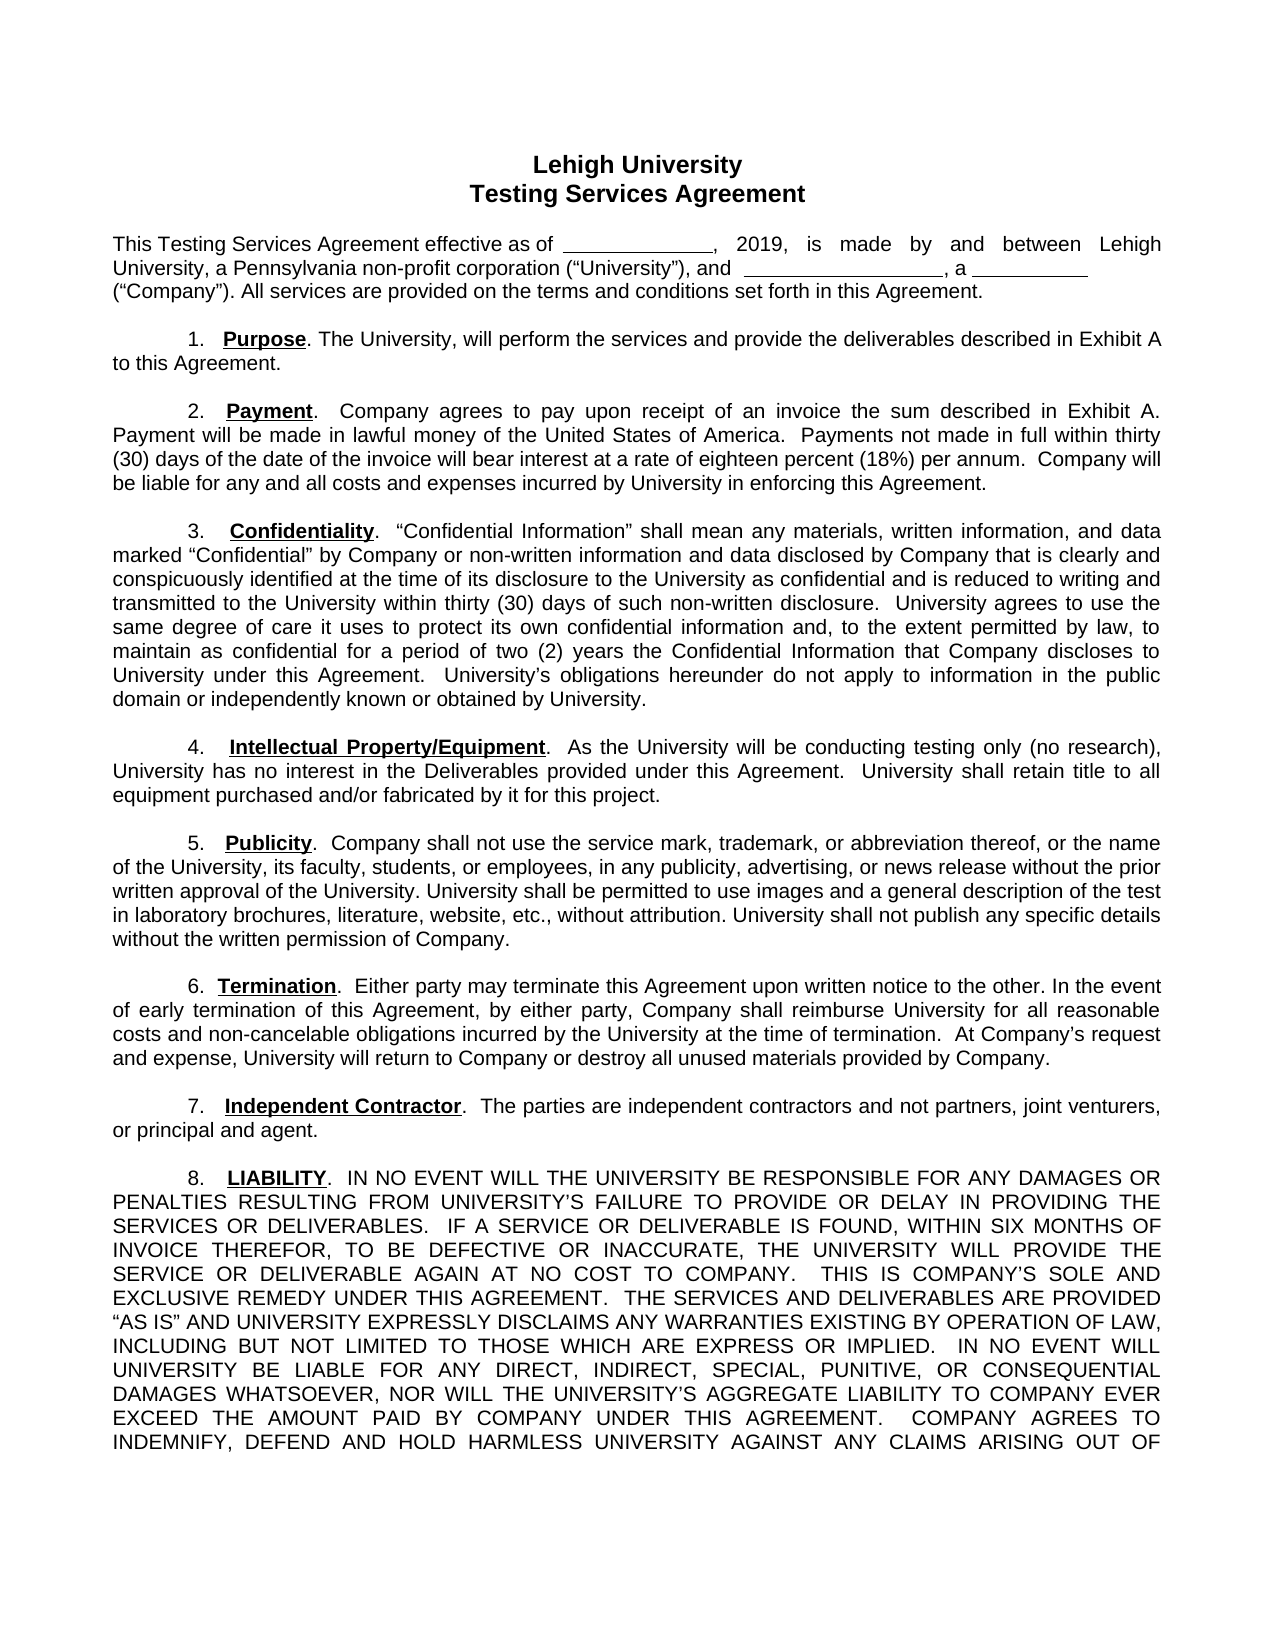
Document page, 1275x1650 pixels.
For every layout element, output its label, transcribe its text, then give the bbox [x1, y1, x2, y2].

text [112, 1166, 1162, 1453]
text This Testing Services Agreement effective as of , 2019, is made by and between Lehigh University, a Pennsylvania non-profit corporation (“University”), and , a (“Company”). All services are provided on the terms and conditions set forth in this Agreement. [112, 231, 1162, 303]
text 4. Intellectual Property/Equipment. As the University will be conducting testing only (no research), University has no interest in the Deliverables provided under this Agreement. University shall retain title to all equipment purchased and/or fabricated by it for this project. [112, 735, 1162, 807]
text 3. Confidentiality. “Confidential Information” shall mean any materials, written information, and data marked “Confidential” by Company or non-written information and data disclosed by Company that is clearly and conspicuously identified at the time of its disclosure to the University as confidential and is reduced to writing and transmitted to the University within thirty (30) days of such non-written disclosure. University agrees to use the same degree of care it uses to protect its own confidential information and, to the extent permitted by law, to maintain as confidential for a period of two (2) years the Confidential Information that Company discloses to University under this Agreement. University’s obligations hereunder do not apply to information in the public domain or independently known or obtained by University. [112, 519, 1162, 711]
text 6. Termination. Either party may terminate this Agreement upon written notice to the other. In the event of early termination of this Agreement, by either party, Company shall reimburse University for all reasonable costs and non-cancelable obligations incurred by the University at the time of termination. At Company’s request and expense, University will return to Company or destroy all unused materials provided by Company. [112, 974, 1162, 1070]
text Testing Services Agreement [112, 179, 1162, 207]
text 7. Independent Contractor. The parties are independent contractors and not partners, joint venturers, or principal and agent. [112, 1094, 1162, 1142]
text 2. Payment. Company agrees to pay upon receipt of an invoice the sum described in Exhibit A. Payment will be made in lawful money of the . Payments not made in full within thirty (30) days of the date of the invoice will bear interest at a rate of eighteen percent (18%) per annum. Company will be liable for any and all costs and expenses incurred by University in enforcing this Agreement. [112, 399, 1162, 495]
text 5. Publicity. Company shall not use the service mark, trademark, or abbreviation thereof, or the name of the University, its faculty, students, or employees, in any publicity, advertising, or news release without the prior written approval of the University. University shall be permitted to use images and a general description of the test in laboratory brochures, literature, website, etc., without attribution. University shall not publish any specific details without the written permission of Company. [112, 831, 1162, 950]
list Purpose. The University, will perform the services and provide the deliverables described in Exhibit A to this Agreement. [112, 327, 1162, 375]
